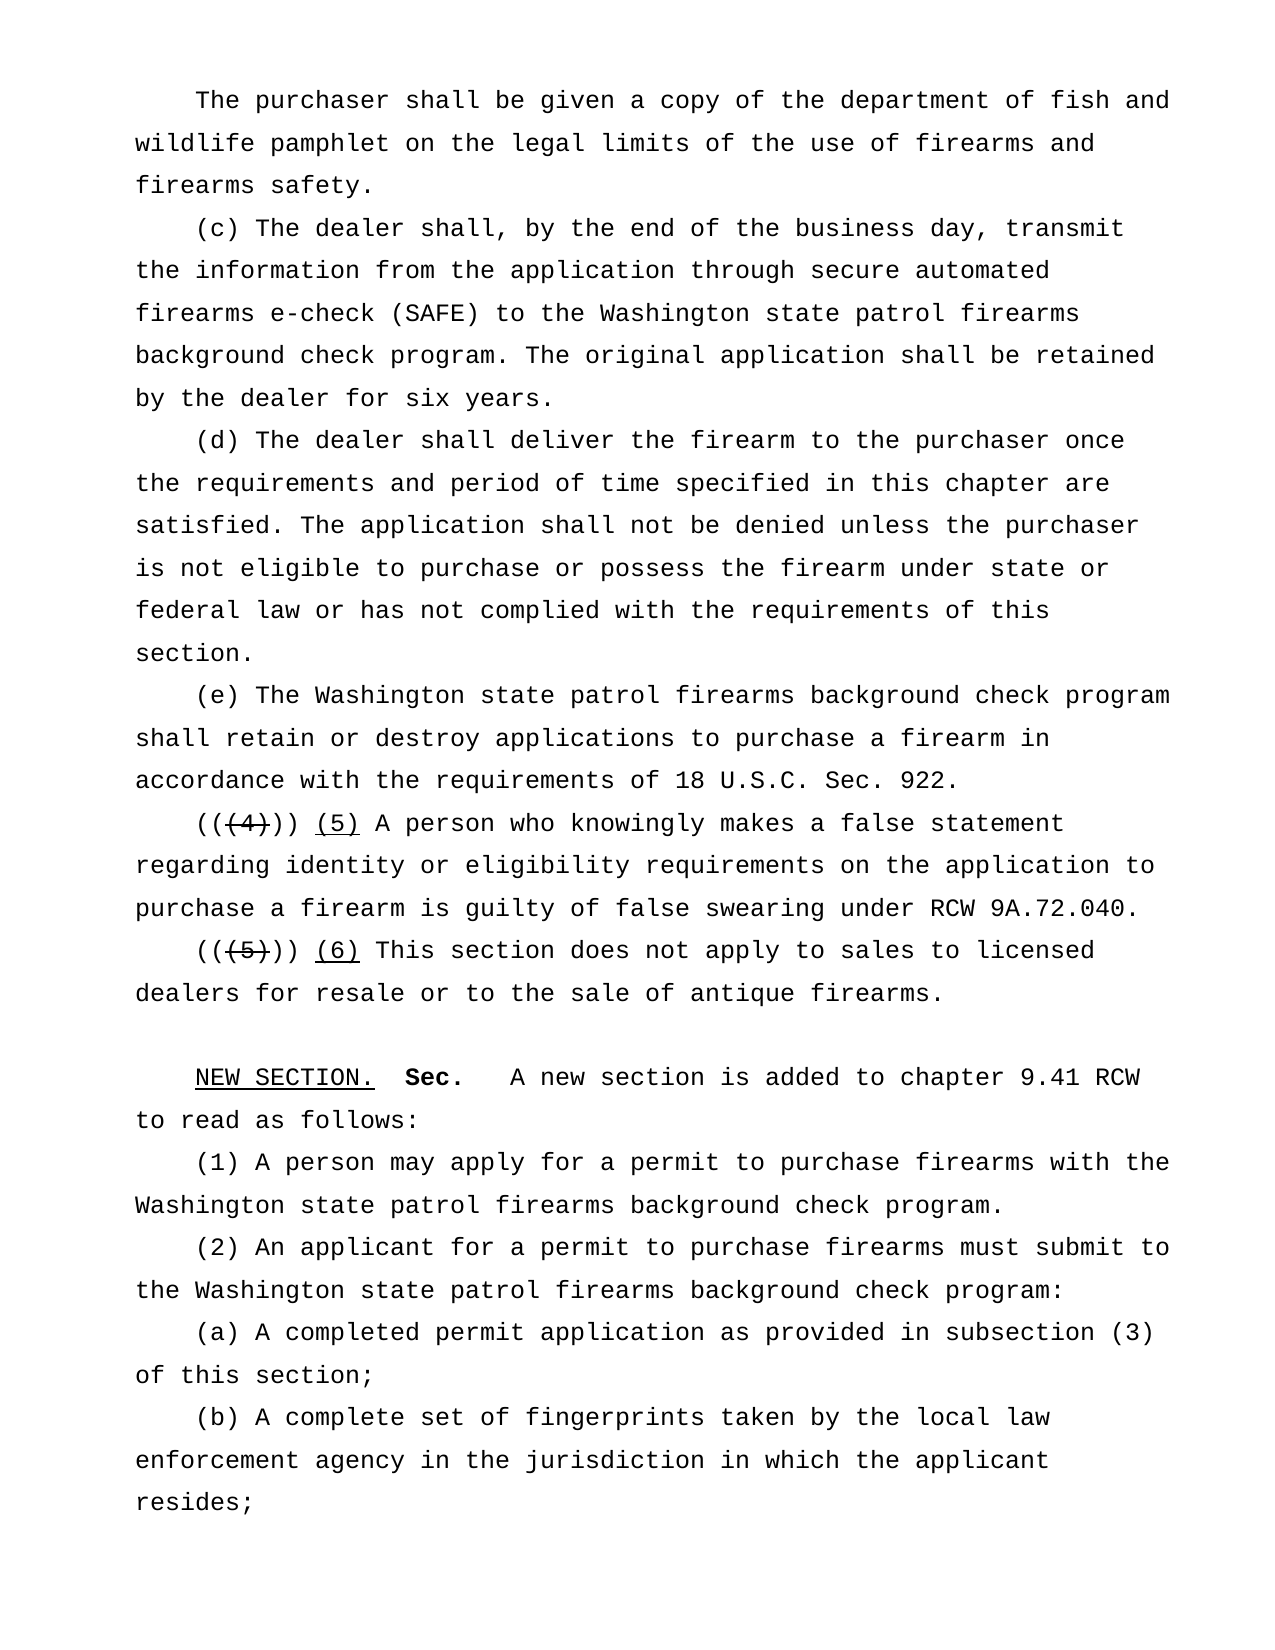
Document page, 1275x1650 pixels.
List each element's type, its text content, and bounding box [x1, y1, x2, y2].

text (((5))) (6) This section does not apply to sales to licensed dealers for resale or to the sale of antique firearms. [135, 925, 1170, 1010]
text (d) The dealer shall deliver the firearm to the purchaser once the requirements and period of time specified in this chapter are satisfied. The application shall not be denied unless the purchaser is not eligible to purchase or possess the firearm under state or federal law or has not complied with the requirements of this section. [135, 415, 1170, 670]
text (2) An applicant for a permit to purchase firearms must submit to the Washington state patrol firearms background check program: [135, 1222, 1170, 1307]
text (((4))) (5) A person who knowingly makes a false statement regarding identity or eligibility requirements on the application to purchase a firearm is guilty of false swearing under RCW 9A.72.040. [135, 797, 1170, 925]
text (a) A completed permit application as provided in subsection (3) of this section; [135, 1307, 1170, 1392]
text (1) A person may apply for a permit to purchase firearms with the Washington state patrol firearms background check program. [135, 1137, 1170, 1222]
text NEW SECTION. Sec. A new section is added to chapter 9.41 RCW to read as follows: [135, 1052, 1170, 1137]
text The purchaser shall be given a copy of the department of fish and wildlife pamphlet on the legal limits of the use of firearms and firearms safety. [135, 75, 1170, 202]
text (e) The Washington state patrol firearms background check program shall retain or destroy applications to purchase a firearm in accordance with the requirements of 18 U.S.C. Sec. 922. [135, 670, 1170, 797]
text (b) A complete set of fingerprints taken by the local law enforcement agency in the jurisdiction in which the applicant resides; [135, 1392, 1170, 1519]
text (c) The dealer shall, by the end of the business day, transmit the information from the application through secure automated firearms e-check (SAFE) to the Washington state patrol firearms background check program. The original application shall be retained by the dealer for six years. [135, 202, 1170, 415]
